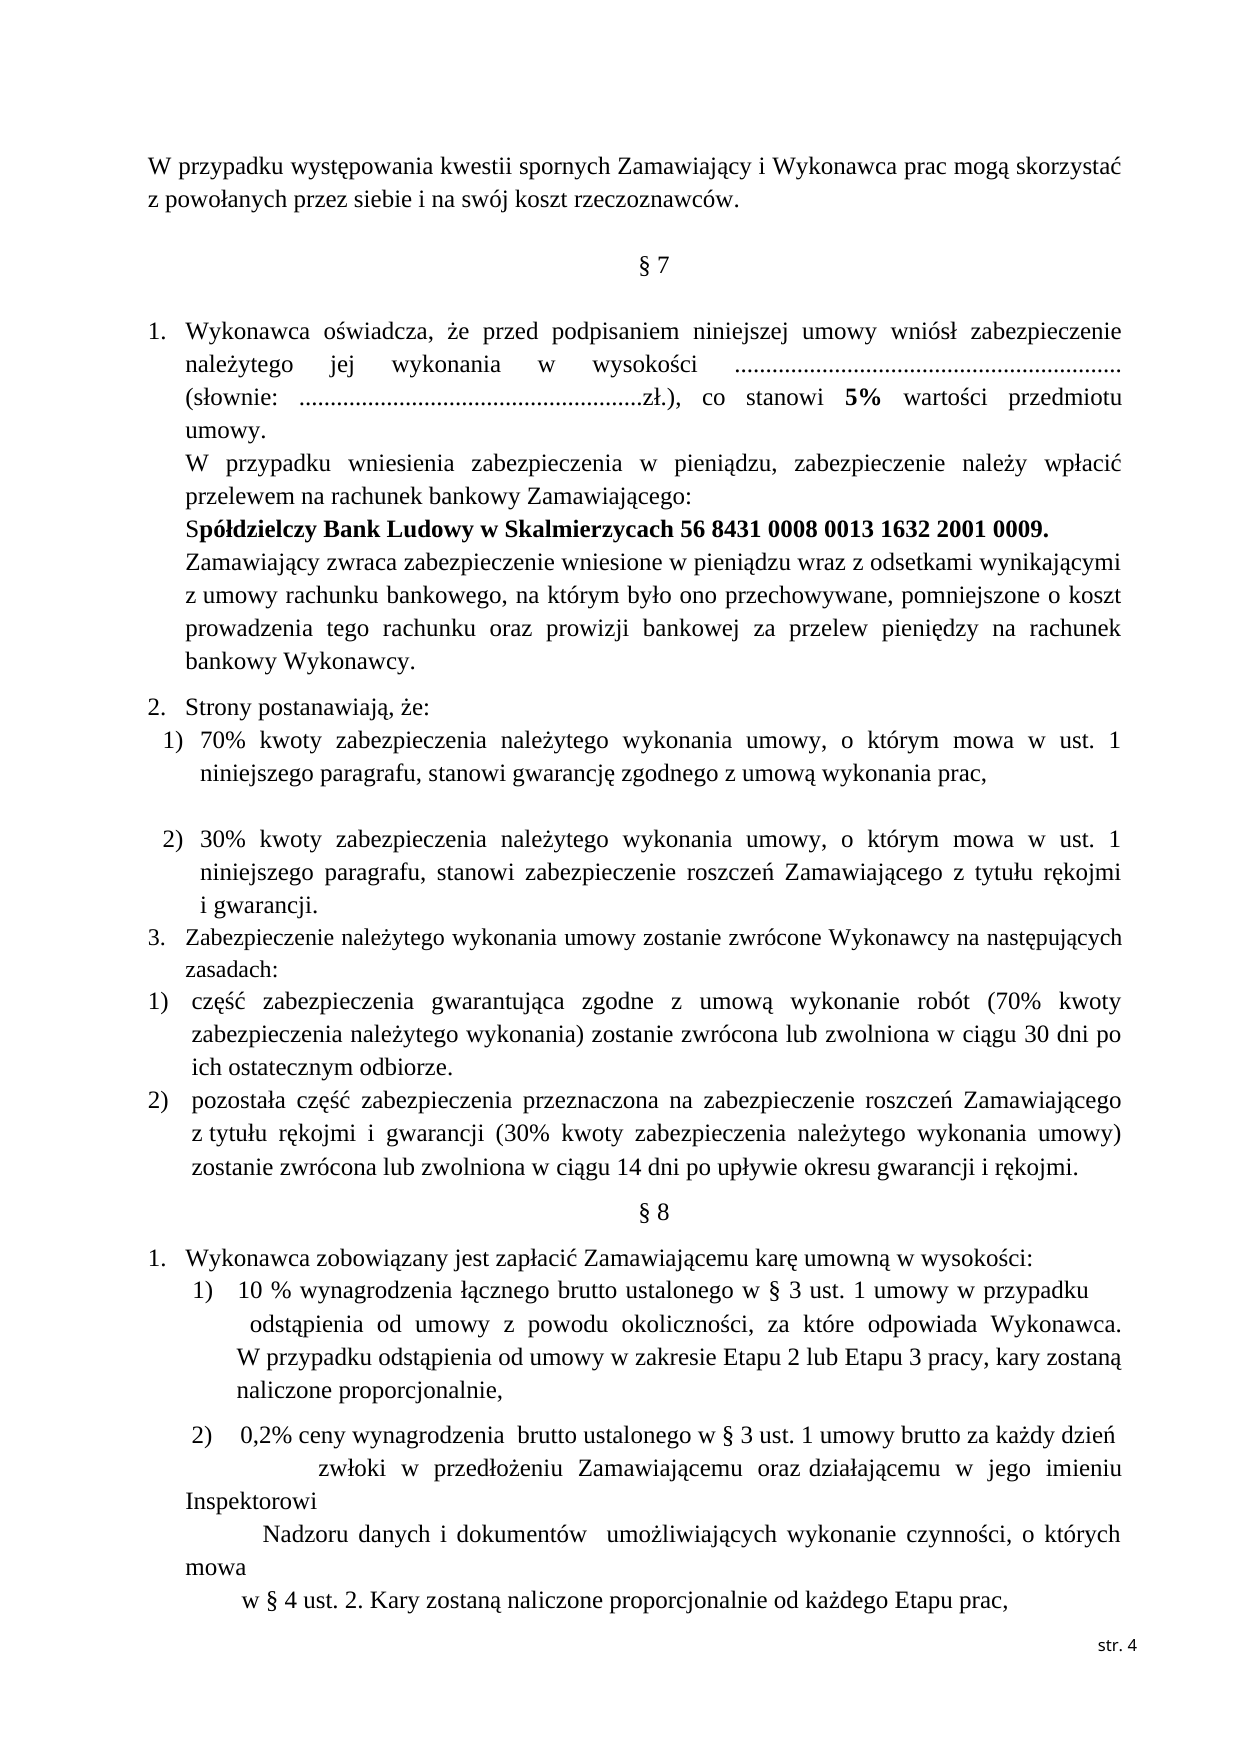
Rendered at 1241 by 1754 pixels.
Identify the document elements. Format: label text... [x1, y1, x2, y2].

list Wykonawca zobowiązany jest zapłacić Zamawiającemu karę umowną w wysokości: [148, 1243, 1122, 1271]
list pozostała część zabezpieczenia przeznaczona na zabezpieczenie roszczeń Zamawiającego z tytułu rękojmi i gwarancji (30% kwoty zabezpieczenia należytego wykonania umowy) zostanie zwrócona lub zwolniona w ciągu 14 dni po upływie okresu gwarancji i rękojmi. [148, 1086, 1122, 1180]
list 30% kwoty zabezpieczenia należytego wykonania umowy, o którym mowa w ust. 1 niniejszego paragrafu, stanowi zabezpieczenie roszczeń Zamawiającego z tytułu rękojmi i gwarancji. [162, 824, 1122, 919]
list Wykonawca oświadcza, że przed podpisaniem niniejszej umowy wniósł zabezpieczenie należytego jej wykonania w wysokości .............................................................. (słownie: .......................................................zł.), co stanowi 5% wartości przedmiotu umowy. W przypadku wniesienia zabezpieczenia w pieniądzu, zabezpieczenie należy wpłacić przelewem na rachunek bankowy Zamawiającego: [148, 316, 1122, 510]
text § 7 [185, 250, 1122, 279]
list Strony postanawiają, że: [147, 692, 1122, 721]
text Zamawiający zwraca zabezpieczenie wniesione w pieniądzu wraz z odsetkami wynikającymi z umowy rachunku bankowego, na którym było ono przechowywane, pomniejszone o koszt prowadzenia tego rachunku oraz prowizji bankowej za przelew pieniędzy na rachunek bankowy Wykonawcy. [185, 547, 1122, 675]
text 2) 0,2% ceny wynagrodzenia brutto ustalonego w § 3 ust. 1 umowy brutto za każdy dzień zwłoki w przedłożeniu Zamawiającemu oraz działającemu w jego imieniu Inspektorowi Nadzoru danych i dokumentów umożliwiających wykonanie czynności, o których mowa w § 4 ust. 2. Kary zostaną naliczone proporcjonalnie od każdego Etapu prac, [185, 1420, 1122, 1614]
text 1) 10 % wynagrodzenia łącznego brutto ustalonego w § 3 ust. 1 umowy w przypadku odstąpienia od umowy z powodu okoliczności, za które odpowiada Wykonawca. W przypadku odstąpienia od umowy w zakresie Etapu 2 lub Etapu 3 pracy, kary zostaną naliczone proporcjonalnie, [192, 1276, 1122, 1403]
list Zabezpieczenie należytego wykonania umowy zostanie zwrócone Wykonawcy na następujących zasadach: [148, 923, 1122, 982]
text Spółdzielczy Bank Ludowy w Skalmierzycach 56 8431 0008 0013 1632 2001 0009. [185, 514, 1122, 543]
text § 8 [185, 1197, 1122, 1226]
list 70% kwoty zabezpieczenia należytego wykonania umowy, o którym mowa w ust. 1 niniejszego paragrafu, stanowi gwarancję zgodnego z umową wykonania prac, [162, 725, 1122, 787]
list część zabezpieczenia gwarantująca zgodne z umową wykonanie robót (70% kwoty zabezpieczenia należytego wykonania) zostanie zwrócona lub zwolniona w ciągu 30 dni po ich ostatecznym odbiorze. [148, 986, 1122, 1081]
text W przypadku występowania kwestii spornych Zamawiający i Wykonawca prac mogą skorzystać z powołanych przez siebie i na swój koszt rzeczoznawców. [148, 151, 1122, 213]
